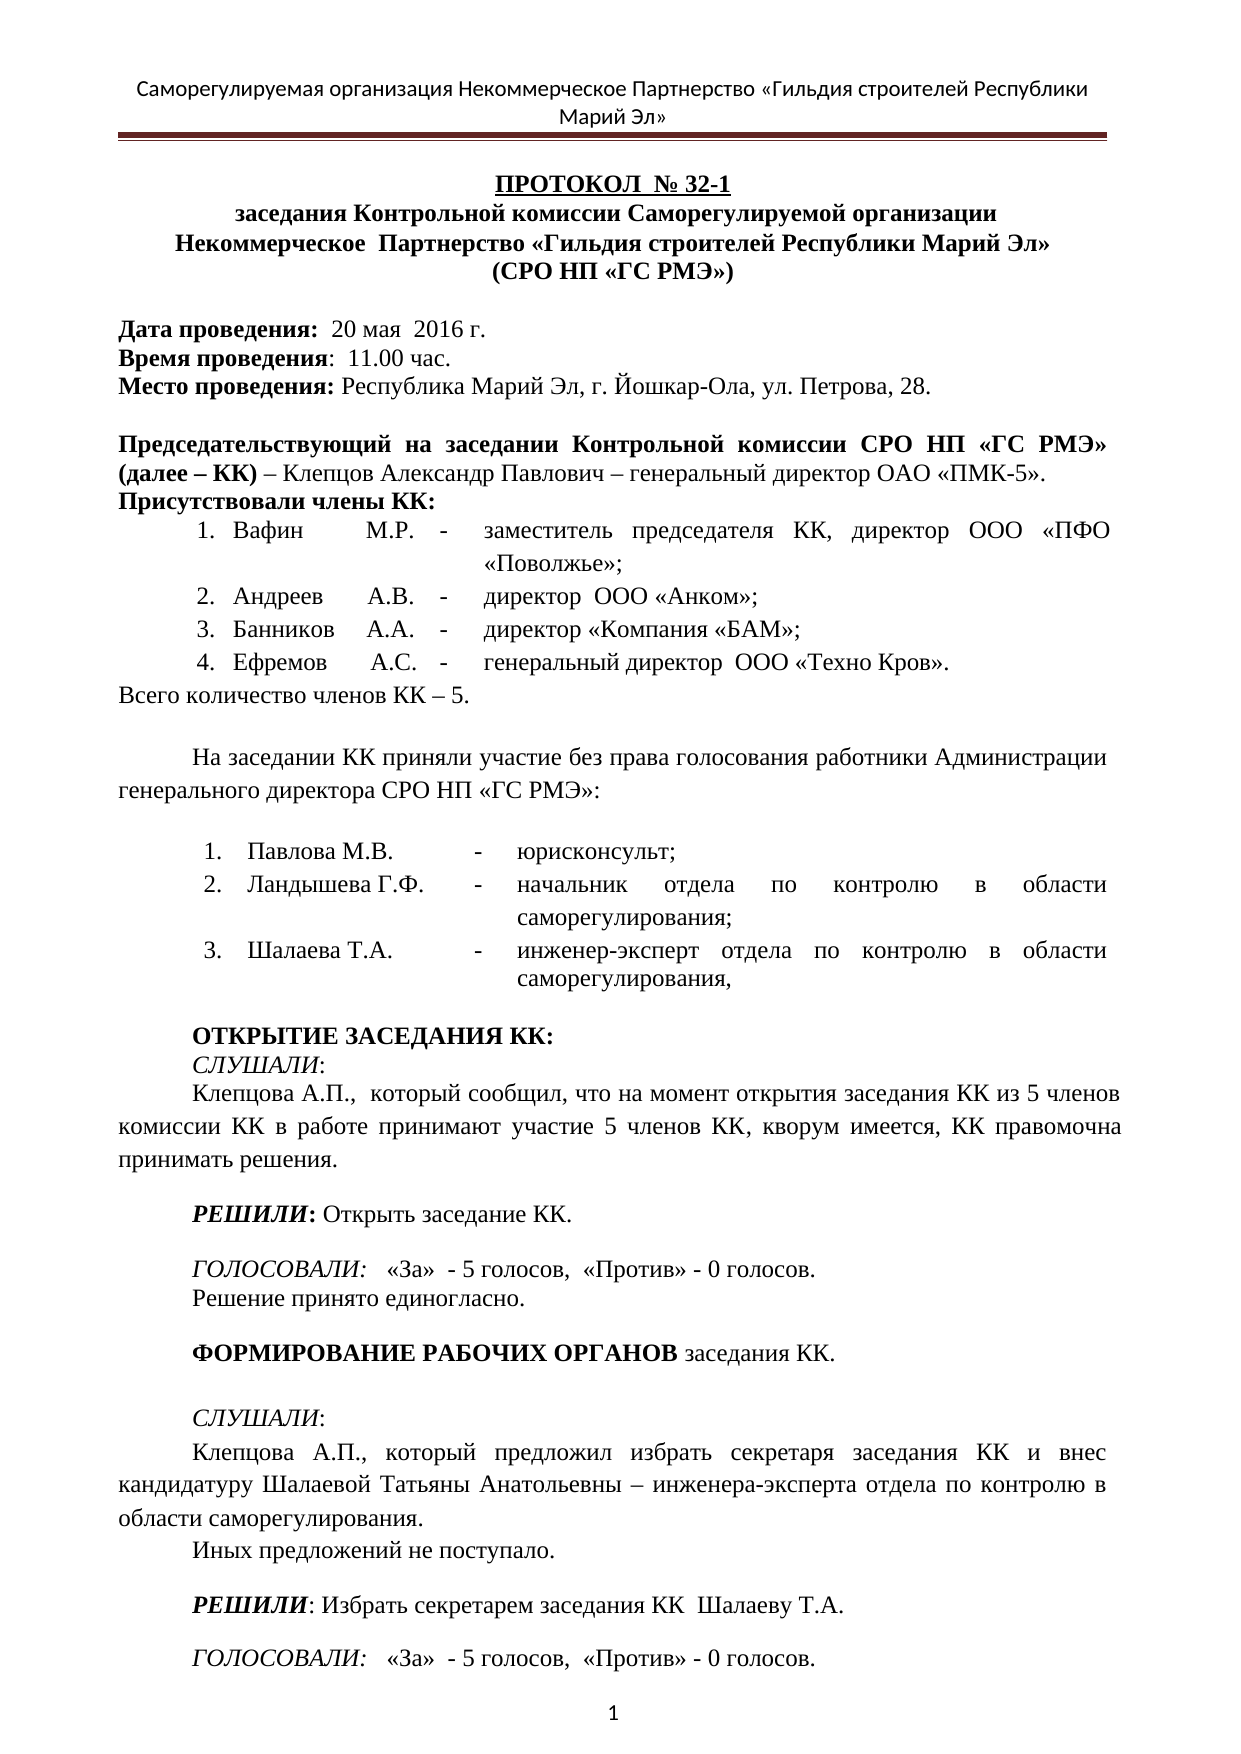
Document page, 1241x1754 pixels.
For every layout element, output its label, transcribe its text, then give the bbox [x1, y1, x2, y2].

text РЕШИЛИ: Избрать секретарем заседания КК Шалаеву Т.А. [118, 1591, 1107, 1619]
text Клепцова А.П., который предложил избрать секретаря заседания КК и внес кандидатуру Шалаевой Татьяны Анатольевны – инженера-эксперта отдела по контролю в области саморегулирования. [118, 1437, 1107, 1531]
table_header - [428, 515, 472, 581]
table_cell Банников А.А. [221, 614, 428, 647]
table_cell директор ООО «Анком»; [473, 581, 1122, 614]
table_cell начальник отдела по контролю в области саморегулирования; [506, 869, 1119, 935]
text Дата проведения: 20 мая 2016 г. [118, 314, 1107, 343]
text Председательствующий на заседании Контрольной комиссии СРО НП «ГС РМЭ» (далее – КК) – Клепцов Александр Павлович – генеральный директор ОАО «ПМК-5». [118, 429, 1107, 486]
table_header заместитель председателя КК, директор ООО «ПФО «Поволжье»; [473, 515, 1122, 581]
table_header [148, 515, 221, 581]
text СЛУШАЛИ: [118, 1050, 1107, 1078]
table_cell директор «Компания «БАМ»; [473, 614, 1122, 647]
text ГОЛОСОВАЛИ: «За» - 5 голосов, «Против» - 0 голосов. [118, 1643, 1107, 1672]
table_header Павлова М.В. [236, 836, 463, 869]
text Место проведения: Республика Марий Эл, г. Йошкар-Ола, ул. Петрова, 28. [118, 371, 1107, 400]
text СЛУШАЛИ: [118, 1403, 1107, 1432]
table_cell - [463, 935, 506, 992]
table_cell Ефремов А.С. [221, 647, 428, 680]
table_cell Шалаева Т.А. [236, 935, 463, 992]
text заседания Контрольной комиссии Саморегулируемой организации [118, 198, 1107, 228]
text Некоммерческое Партнерство «Гильдия строителей Республики Марий Эл» [118, 228, 1107, 256]
table_cell [148, 647, 221, 680]
text На заседании КК приняли участие без права голосования работники Администрации генерального директора СРО НП «ГС РМЭ»: [44, 742, 1107, 803]
table_cell Андреев А.В. [221, 581, 428, 614]
table_header Вафин М.Р. [221, 515, 428, 581]
text Присутствовали члены КК: [118, 486, 1107, 515]
text Решение принято единогласно. [118, 1283, 1107, 1312]
text ФОРМИРОВАНИЕ РАБОЧИХ ОРГАНОВ заседания КК. [118, 1338, 1107, 1367]
table_cell - [428, 581, 472, 614]
table_cell [148, 581, 221, 614]
text ГОЛОСОВАЛИ: «За» - 5 голосов, «Против» - 0 голосов. [118, 1254, 1107, 1283]
table_cell - [463, 869, 506, 935]
text Иных предложений не поступало. [118, 1536, 1107, 1564]
text Клепцова А.П., который сообщил, что на момент открытия заседания КК из 5 членов комиссии КК в работе принимают участие 5 членов КК, кворум имеется, КК правомочна принимать решения. [118, 1078, 1122, 1173]
text (СРО НП «ГС РМЭ») [118, 256, 1107, 285]
table_cell генеральный директор ООО «Техно Кров». [473, 647, 1122, 680]
text РЕШИЛИ: Открыть заседание КК. [118, 1199, 1107, 1228]
table_header 1. [192, 836, 236, 869]
table_cell - [428, 614, 472, 647]
text Время проведения: 11.00 час. [118, 343, 1107, 371]
table_cell 3. [192, 935, 236, 992]
table_header - [463, 836, 506, 869]
list ПРОТОКОЛ № 32-1 [118, 169, 1107, 198]
table_cell [148, 614, 221, 647]
table_header юрисконсульт; [506, 836, 1119, 869]
table_cell - [428, 647, 472, 680]
table_cell инженер-эксперт отдела по контролю в области саморегулирования, [506, 935, 1119, 992]
text Всего количество членов КК – 5. [118, 680, 1107, 709]
text ОТКРЫТИЕ ЗАСЕДАНИЯ КК: [118, 1021, 1107, 1050]
table_cell Ландышева Г.Ф. [236, 869, 463, 935]
table_cell 2. [192, 869, 236, 935]
